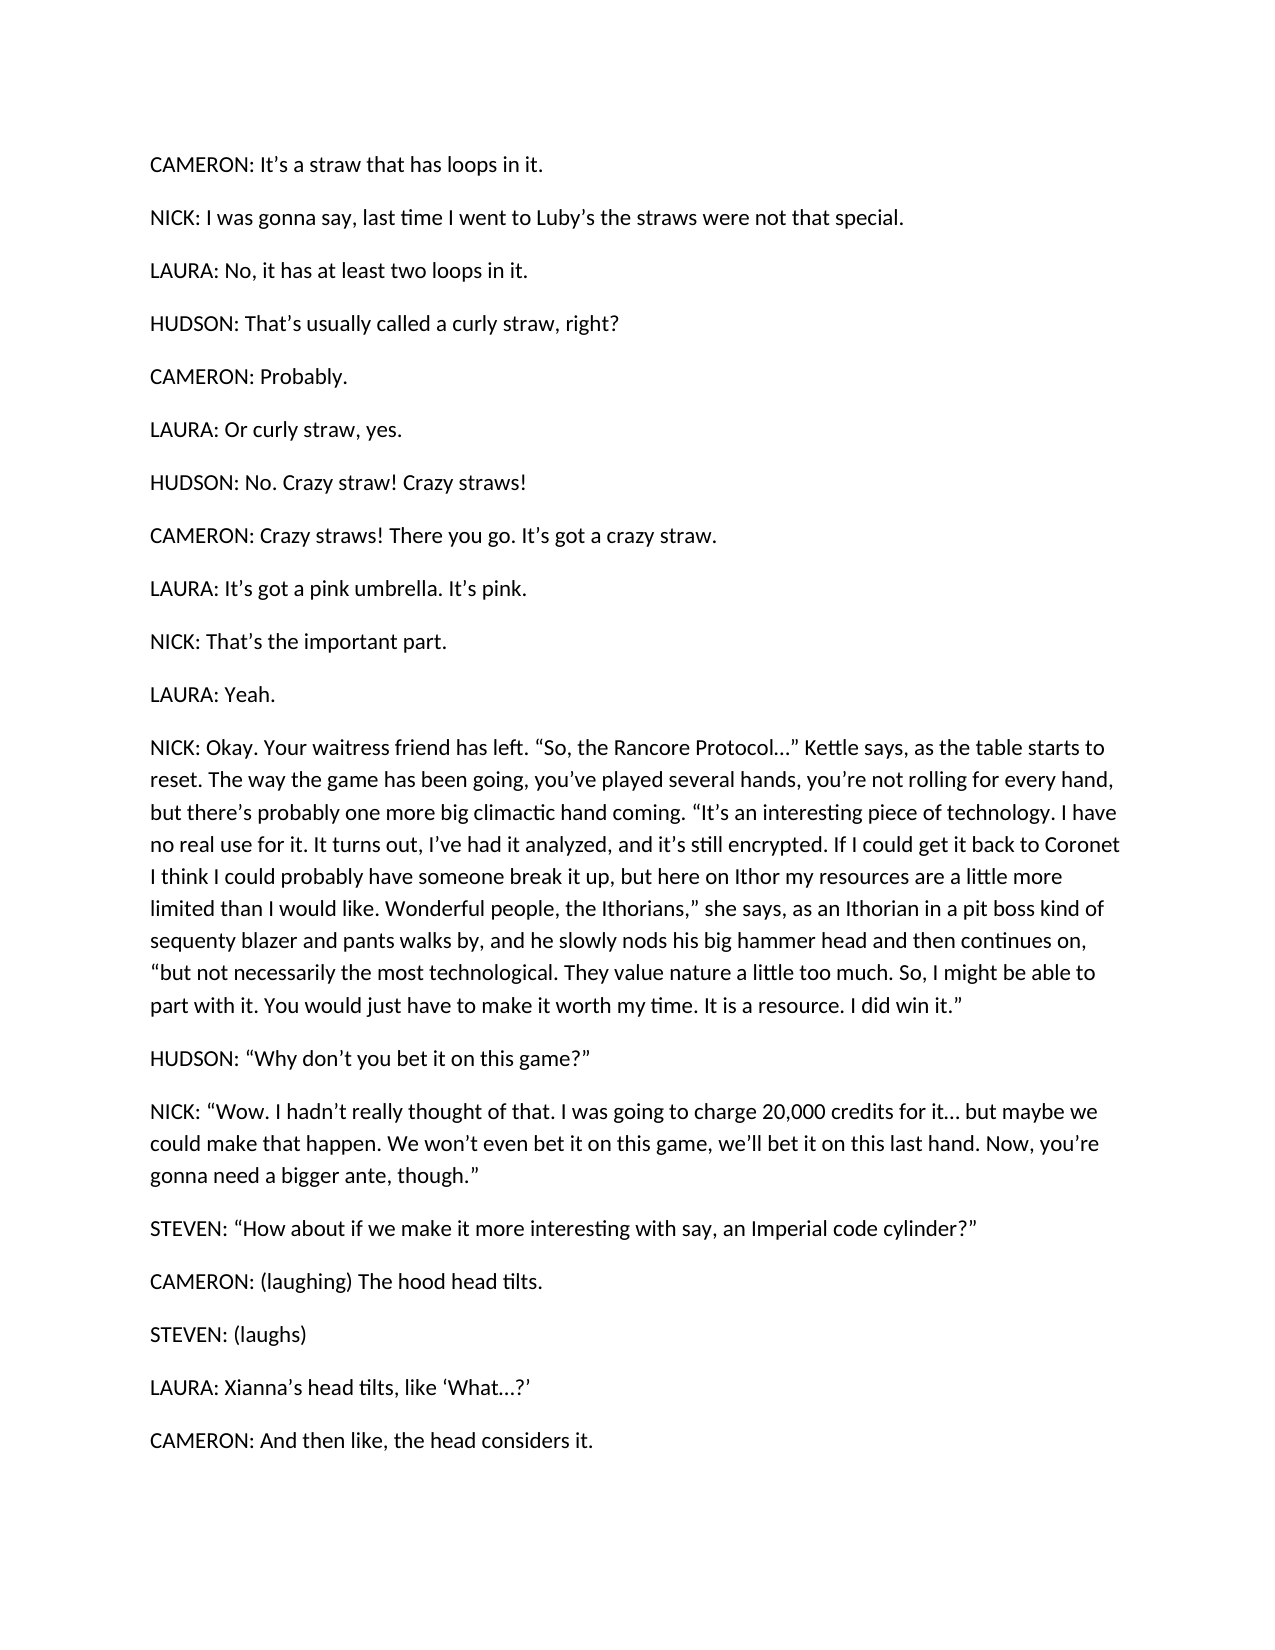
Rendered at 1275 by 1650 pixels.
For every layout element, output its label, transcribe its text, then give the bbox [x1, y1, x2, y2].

text CAMERON: (laughing) The hood head tilts. [150, 1267, 1125, 1295]
text LAURA: Or curly straw, yes. [150, 415, 1125, 443]
text LAURA: No, it has at least two loops in it. [150, 256, 1125, 284]
text NICK: I was gonna say, last time I went to Luby’s the straws were not that special. [150, 203, 1125, 231]
text CAMERON: And then like, the head considers it. [150, 1426, 1125, 1454]
text LAURA: Yeah. [150, 680, 1125, 708]
text NICK: “Wow. I hadn’t really thought of that. I was going to charge 20,000 credits for it… but maybe we could make that happen. We won’t even bet it on this game, we’ll bet it on this last hand. Now, you’re gonna need a bigger ante, though.” [150, 1097, 1125, 1189]
text NICK: That’s the important part. [150, 627, 1125, 655]
text HUDSON: No. Crazy straw! Crazy straws! [150, 468, 1125, 496]
text LAURA: Xianna’s head tilts, like ‘What…?’ [150, 1373, 1125, 1401]
text NICK: Okay. Your waitress friend has left. “So, the Rancore Protocol…” Kettle says, as the table starts to reset. The way the game has been going, you’ve played several hands, you’re not rolling for every hand, but there’s probably one more big climactic hand coming. “It’s an interesting piece of technology. I have no real use for it. It turns out, I’ve had it analyzed, and it’s still encrypted. If I could get it back to Coronet I think I could probably have someone break it up, but here on Ithor my resources are a little more limited than I would like. Wonderful people, the Ithorians,” she says, as an Ithorian in a pit boss kind of sequenty blazer and pants walks by, and he slowly nods his big hammer head and then continues on, “but not necessarily the most technological. They value nature a little too much. So, I might be able to part with it. You would just have to make it worth my time. It is a resource. I did win it.” [150, 733, 1125, 1019]
text STEVEN: “How about if we make it more interesting with say, an Imperial code cylinder?” [150, 1214, 1125, 1242]
text LAURA: It’s got a pink umbrella. It’s pink. [150, 574, 1125, 602]
text STEVEN: (laughs) [150, 1320, 1125, 1348]
text CAMERON: It’s a straw that has loops in it. [150, 150, 1125, 178]
text HUDSON: “Why don’t you bet it on this game?” [150, 1044, 1125, 1072]
text CAMERON: Probably. [150, 362, 1125, 390]
text CAMERON: Crazy straws! There you go. It’s got a crazy straw. [150, 521, 1125, 549]
text HUDSON: That’s usually called a curly straw, right? [150, 309, 1125, 337]
